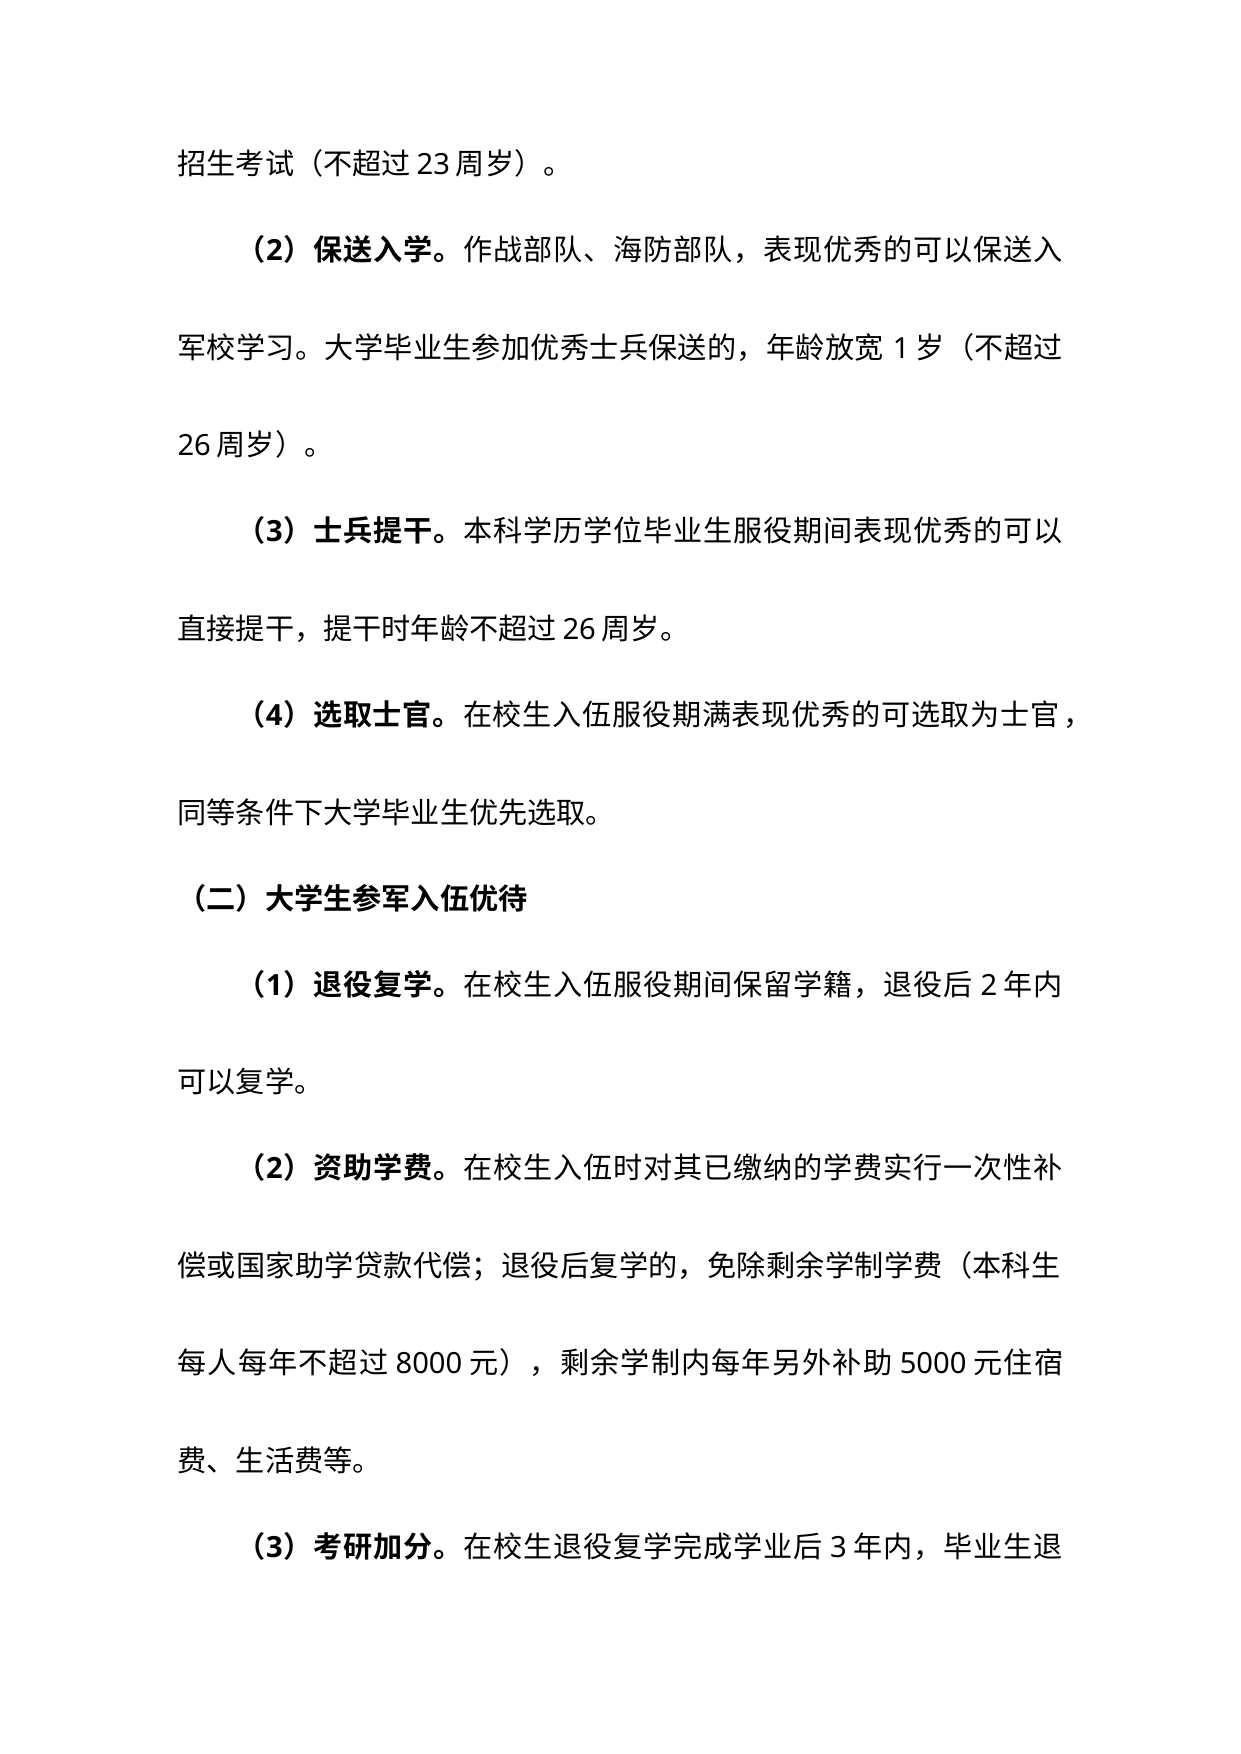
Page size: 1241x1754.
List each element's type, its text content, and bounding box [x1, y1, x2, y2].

text （二）大学生参军入伍优待 [177, 864, 1063, 929]
text （2）保送入学。作战部队、海防部队，表现优秀的可以保送入军校学习。大学毕业生参加优秀士兵保送的，年龄放宽1岁（不超过26周岁）。 [177, 216, 1063, 476]
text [177, 1512, 1063, 1577]
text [177, 129, 1063, 194]
text （2）资助学费。在校生入伍时对其已缴纳的学费实行一次性补偿或国家助学贷款代偿；退役后复学的，免除剩余学制学费（本科生每人每年不超过8000元），剩余学制内每年另外补助5000元住宿费、生活费等。 [177, 1134, 1063, 1491]
text （1）退役复学。在校生入伍服役期间保留学籍，退役后2年内可以复学。 [177, 950, 1063, 1113]
text （3）士兵提干。本科学历学位毕业生服役期间表现优秀的可以直接提干，提干时年龄不超过26周岁。 [177, 497, 1063, 659]
text （4）选取士官。在校生入伍服役期满表现优秀的可选取为士官，同等条件下大学毕业生优先选取。 [177, 680, 1063, 843]
